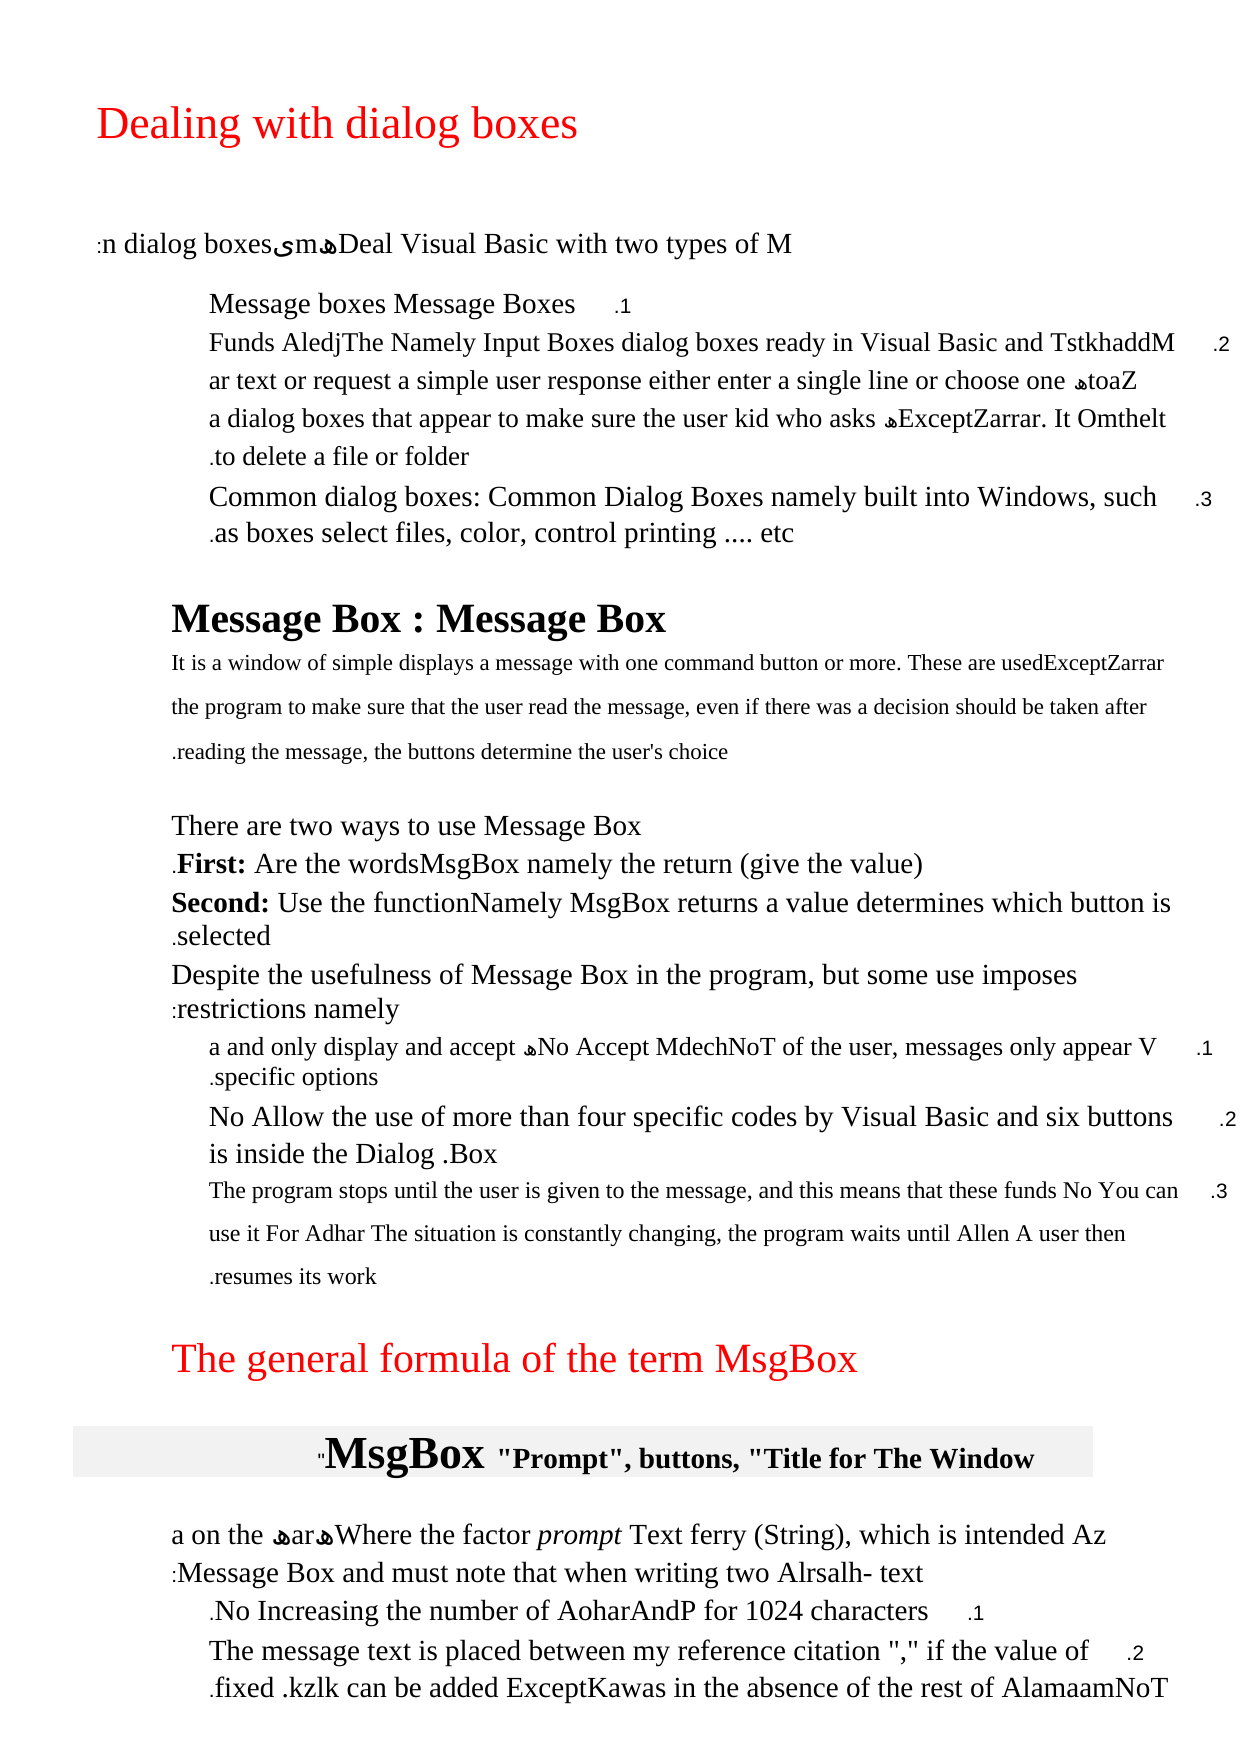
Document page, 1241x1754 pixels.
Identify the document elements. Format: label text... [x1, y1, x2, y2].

text There are two ways to use Message Box [171, 808, 1186, 841]
text Where the factor prompt Text ferry (String), which is intended Azھarھa on the Message Box and must note that when writing two Alrsalh- text: [171, 1517, 1176, 1588]
list No Increasing the number of AoharAndP for 1024 characters. [209, 1593, 1224, 1627]
text Dealing with dialog boxes [96, 95, 1186, 148]
list No Accept MdechNoT of the user, messages only appear Vھa and only display and accept specific options. [209, 1031, 1224, 1091]
list Funds AledjThe Namely Input Boxes dialog boxes ready in Visual Basic and TstkhaddM toaZھar text or request a simple user response either enter a single line or choose one ExceptZarrar. It Omtheltھa dialog boxes that appear to make sure the user kid who asks to delete a file or folder. [209, 326, 1216, 471]
list Message boxes Message Boxes [209, 286, 1224, 319]
list No Allow the use of more than four specific codes by Visual Basic and six buttons is inside the Dialog .Box [209, 1099, 1224, 1170]
list The message text is placed between my reference citation "," if the value of fixed .kzlk can be added ExceptKawas in the absence of the rest of AlamaamNoT. [209, 1633, 1216, 1703]
text Second: Use the functionNamely MsgBox returns a value determines which button is selected. [171, 885, 1186, 952]
text Despite the usefulness of Message Box in the program, but some use imposes restrictions namely: [171, 957, 1186, 1024]
list Common dialog boxes: Common Dialog Boxes namely built into Windows, such as boxes select files, color, control printing .... etc. [209, 479, 1216, 549]
text MsgBox "Prompt", buttons, "Title for The Window" [317, 1425, 1186, 1478]
text Deal Visual Basic with two types of Mھmیn dialog boxes: [96, 226, 1186, 260]
text First: Are the wordsMsgBox namely the return (give the value). [171, 846, 1186, 880]
text The general formula of the term MsgBox [171, 1333, 1186, 1381]
list The program stops until the user is given to the message, and this means that these funds No You can use it For Adhar The situation is constantly changing, the program waits until Allen A user then resumes its work. [209, 1176, 1216, 1290]
text Message Box : Message Box [171, 593, 1186, 641]
text It is a window of simple displays a message with one command button or more. These are usedExceptZarrar the program to make sure that the user read the message, even if there was a decision should be taken after reading the message, the buttons determine the user's choice. [171, 649, 1178, 764]
